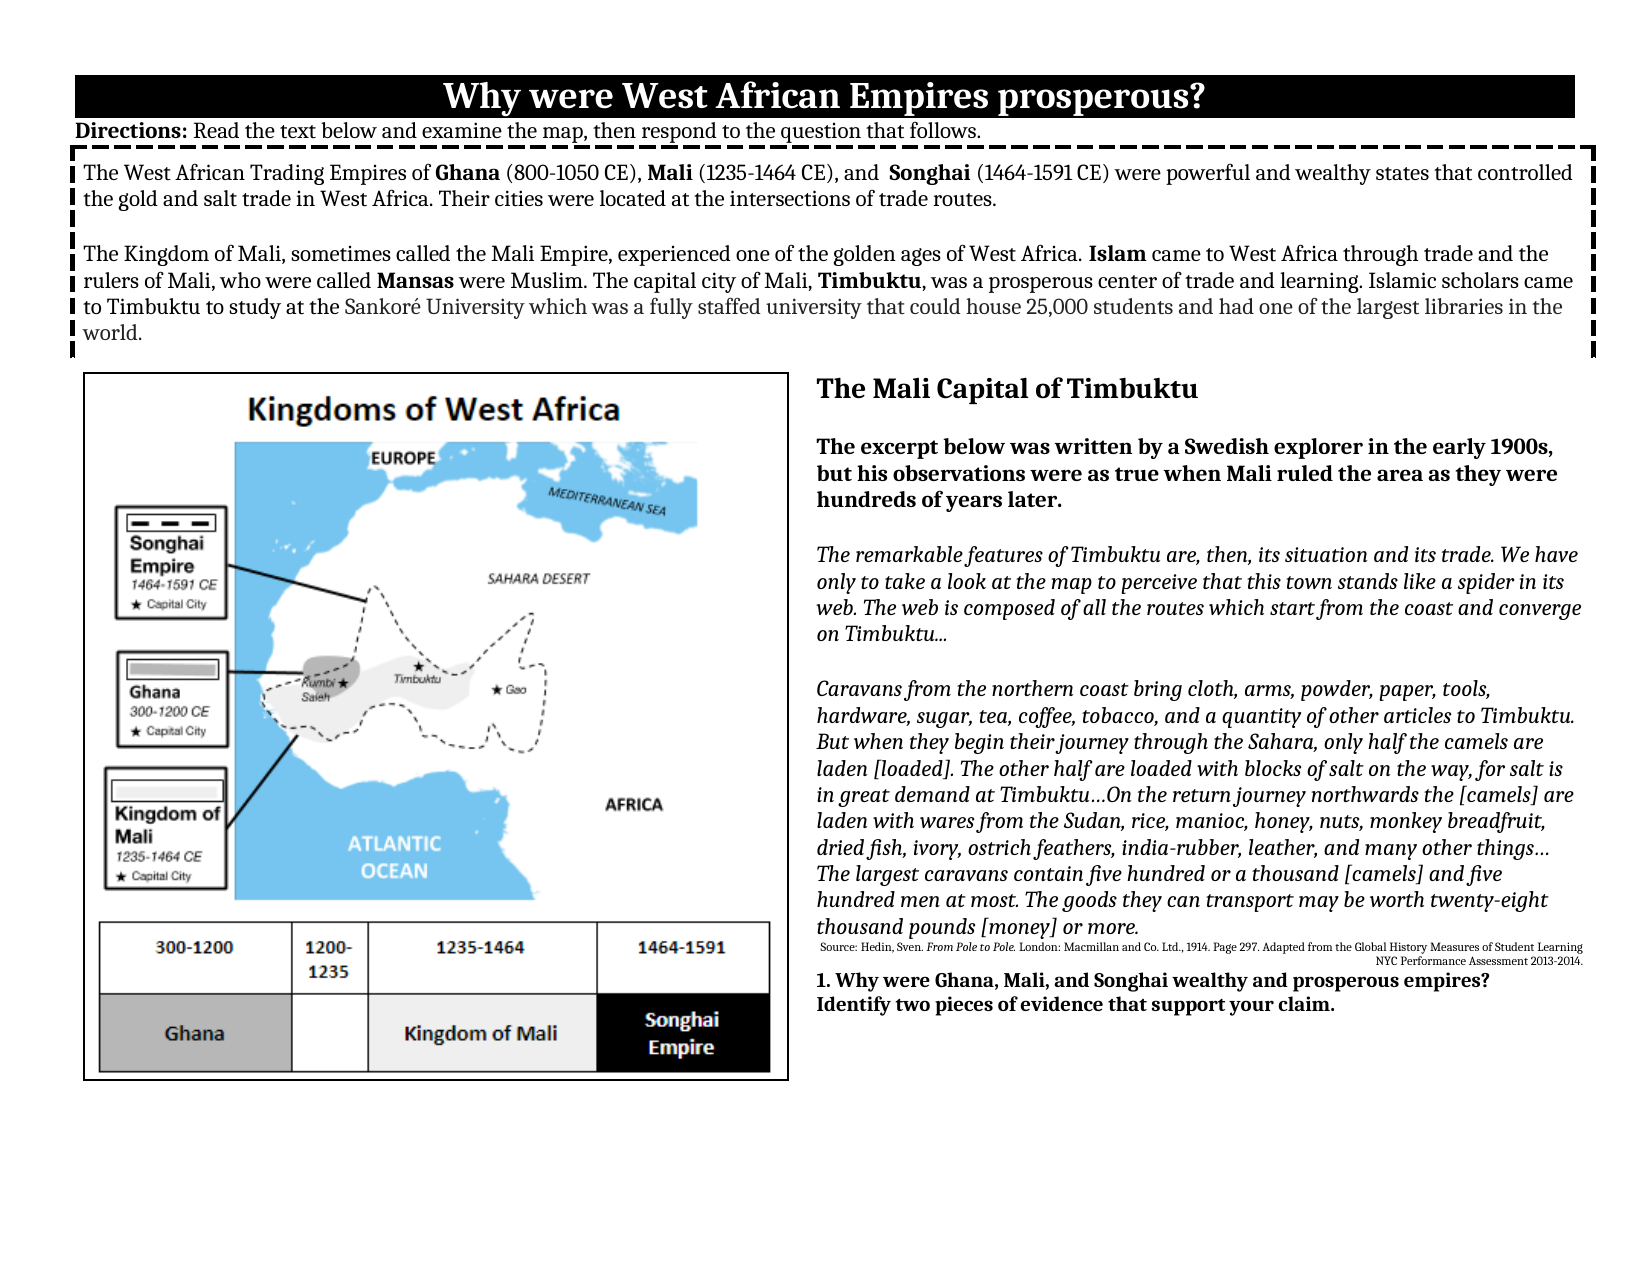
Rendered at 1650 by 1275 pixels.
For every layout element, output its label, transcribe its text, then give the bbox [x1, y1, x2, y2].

table_header The West African Trading Empires of Ghana (800-1050 CE), Mali (1235-1464 CE), and Songhai (1464-1591 CE) were powerful and wealthy states that controlled the gold and salt trade in West Africa. Their cities were located at the intersections of trade routes. The Kingdom of Mali, sometimes called the Mali Empire, experienced one of the golden ages of West Africa. Islam came to West Africa through trade and the rulers of Mali, who were called Mansas were Muslim. The capital city of Mali, Timbuktu, was a prosperous center of trade and learning. Islamic scholars came to Timbuktu to study at the Sankoré University which was a fully staffed university that could house 25,000 students and had one of the largest libraries in the world. [73, 145, 1593, 357]
picture [85, 374, 787, 1079]
text Directions: Read the text below and examine the map, then respond to the question that follows. [75, 118, 1575, 144]
table_cell The Mali Capital of Timbuktu The excerpt below was written by a Swedish explorer in the early 1900s, but his observations were as true when Mali ruled the area as they were hundreds of years later. The remarkable features of Timbuktu are, then, its situation and its trade. We have only to take a look at the map to perceive that this town stands like a spider in its web. The web is composed of all the routes which start from the coast and converge on Timbuktu... Caravans from the northern coast bring cloth, arms, powder, paper, tools, hardware, sugar, tea, coffee, tobacco, and a quantity of other articles to Timbuktu. But when they begin their journey through the Sahara, only half the camels are laden [loaded]. The other half are loaded with blocks of salt on the way, for salt is in great demand at Timbuktu…On the return journey northwards the [camels] are laden with wares from the Sudan, rice, manioc, honey, nuts, monkey breadfruit, dried fish, ivory, ostrich feathers, india-rubber, leather, and many other things…The largest caravans contain five hundred or a thousand [camels] and five hundred men at most. The goods they can transport may be worth twenty-eight thousand pounds [money] or more. Source: Hedin, Sven. From Pole to Pole. London: Macmillan and Co. Ltd., 1914. Page 297. Adapted from the Global History Measures of Student Learning NYC Performance Assessment 2013-2014. 1. Why were Ghana, Mali, and Songhai wealthy and prosperous empires? Identify two pieces of evidence that support your claim. [807, 357, 1593, 1091]
table_cell [74, 357, 805, 1091]
text Why were West African Empires prosperous? [75, 75, 1575, 118]
